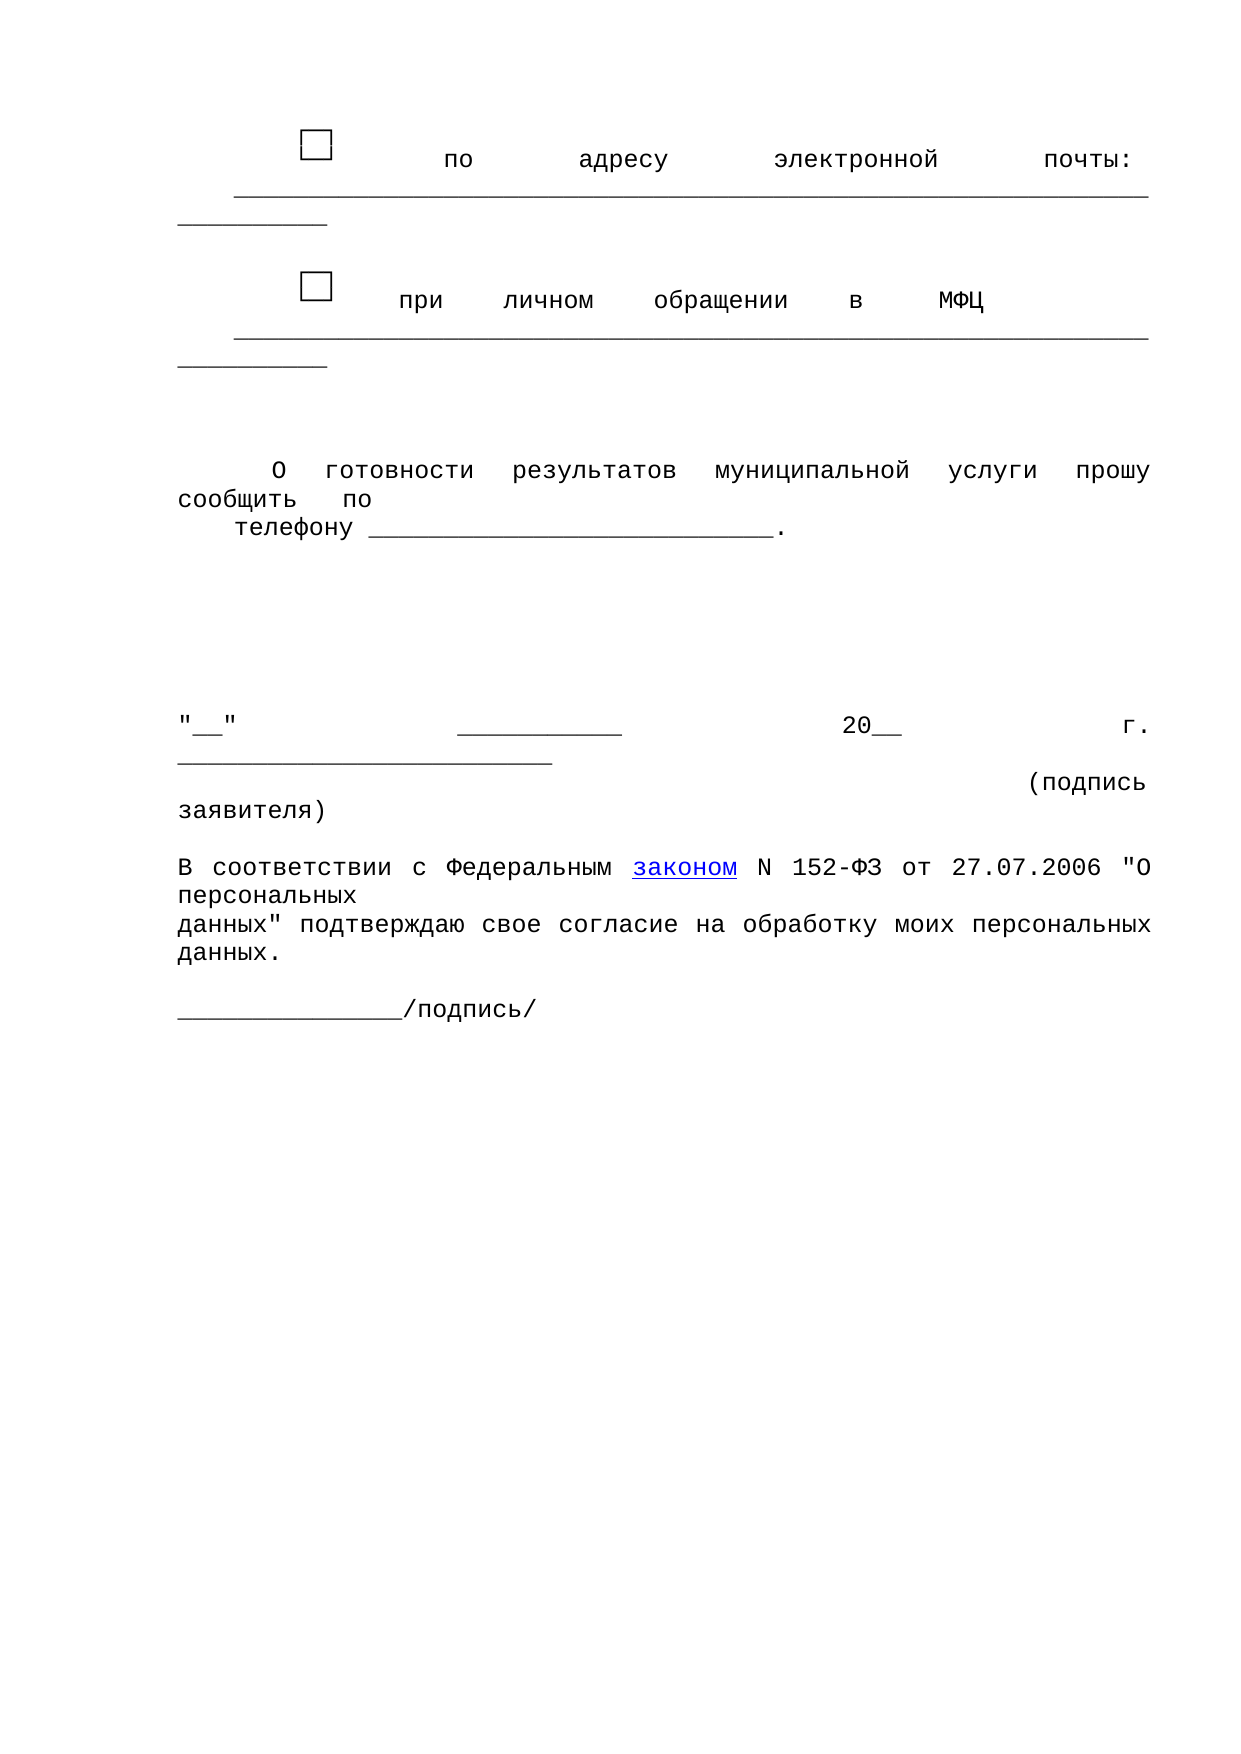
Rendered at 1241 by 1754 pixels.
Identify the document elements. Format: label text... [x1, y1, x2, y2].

text ┌─┐ [177, 118, 1152, 146]
text В соответствии с Федеральным законом N 152-ФЗ от 27.07.2006 "О персональных [177, 854, 1152, 911]
text телефону ___________________________. [177, 514, 1152, 543]
text _______________________________________________________________________ [177, 316, 1152, 373]
text ┌─┐ [177, 260, 1152, 288]
text данных" подтверждаю свое согласие на обработку моих персональных данных. [177, 911, 1152, 968]
text └─┘ по адресу электронной почты: [177, 146, 1152, 175]
text └─┘ при личном обращении в МФЦ [177, 288, 1152, 316]
text О готовности результатов муниципальной услуги прошу сообщить по [177, 458, 1152, 514]
text "__" ___________ 20__ г. _________________________ [177, 713, 1152, 769]
text _______________/подпись/ [177, 996, 1152, 1024]
text (подпись заявителя) [177, 769, 1152, 826]
text _______________________________________________________________________ [177, 175, 1152, 231]
